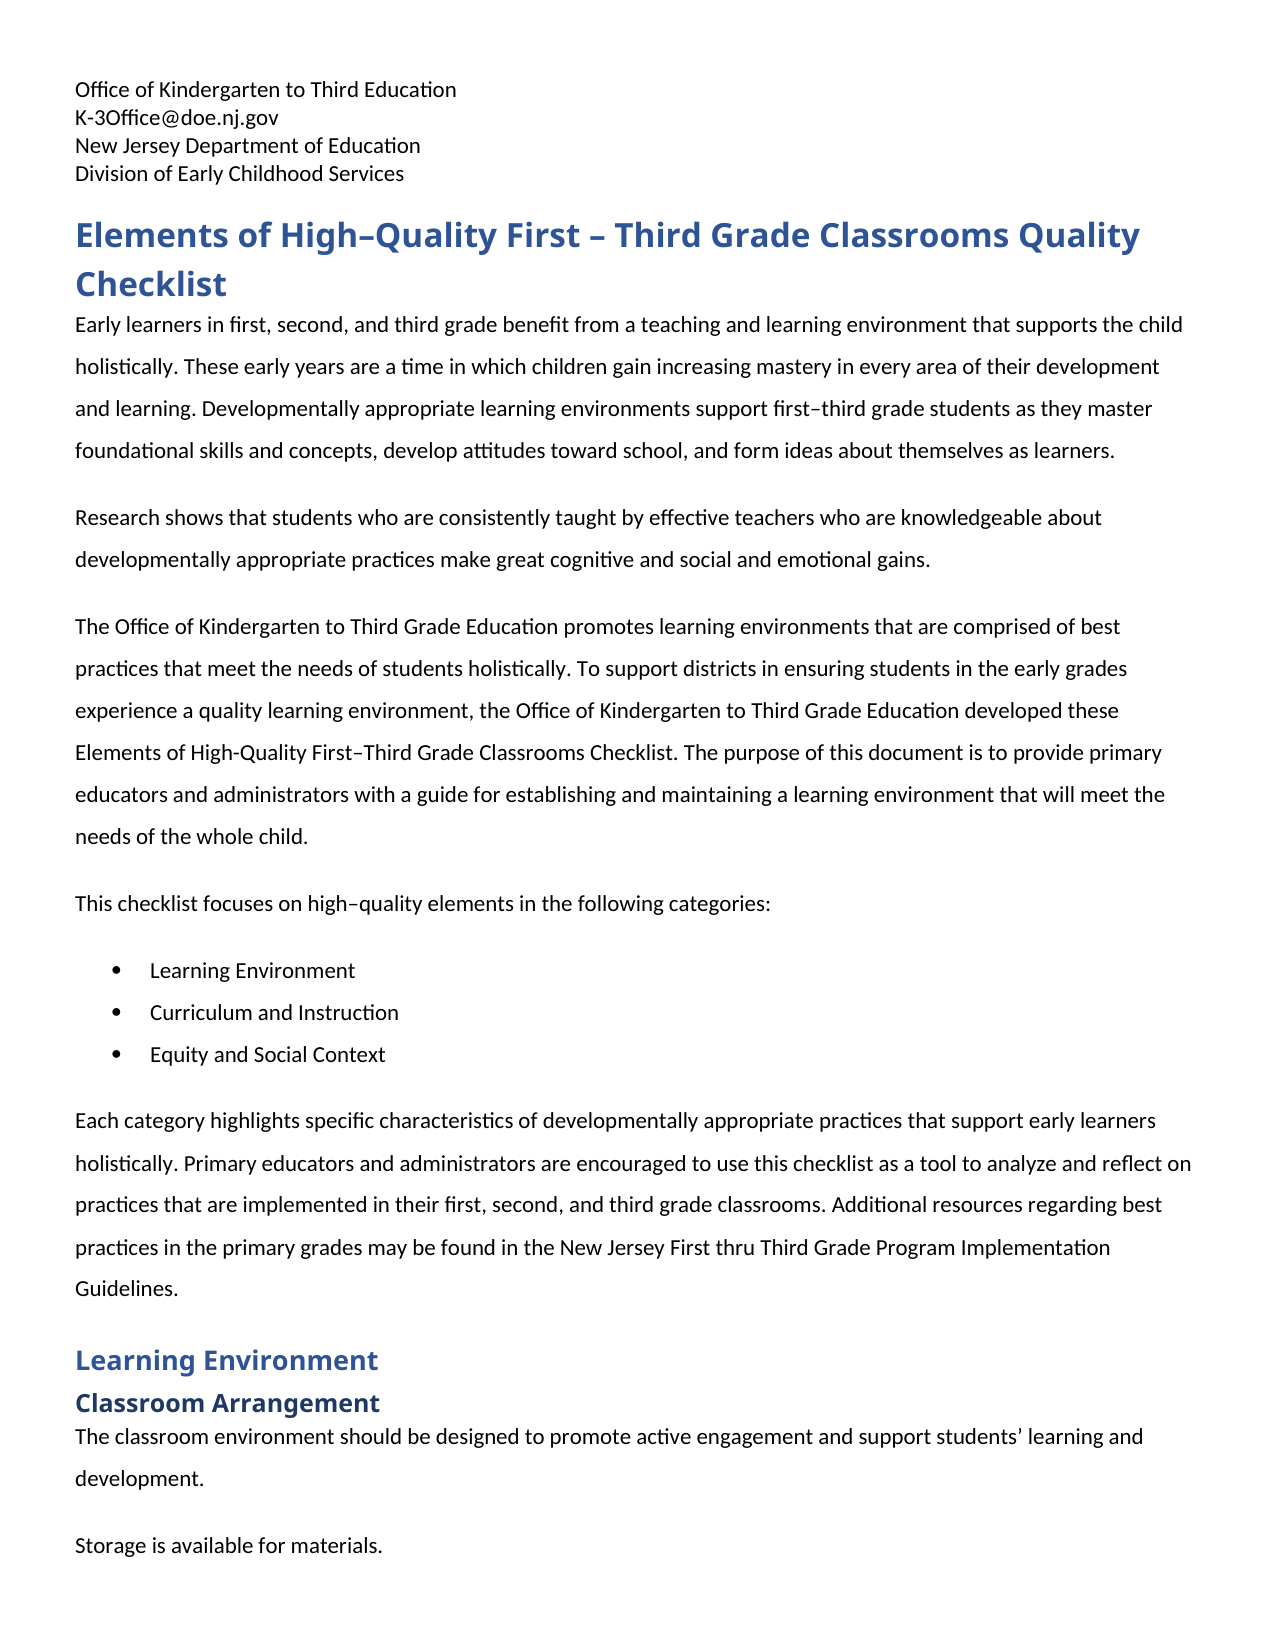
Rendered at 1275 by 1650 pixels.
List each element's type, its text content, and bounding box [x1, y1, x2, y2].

text Storage is available for materials. [75, 1531, 1200, 1559]
text This checklist focuses on high–quality elements in the following categories: [75, 889, 1200, 917]
text The classroom environment should be designed to promote active engagement and support students’ learning and development. [75, 1422, 1200, 1492]
subtitle Learning Environment [75, 1342, 1200, 1378]
text Research shows that students who are consistently taught by effective teachers who are knowledgeable about developmentally appropriate practices make great cognitive and social and emotional gains. [75, 503, 1200, 573]
text The Office of Kindergarten to Third Grade Education promotes learning environments that are comprised of best practices that meet the needs of students holistically. To support districts in ensuring students in the early grades experience a quality learning environment, the Office of Kindergarten to Third Grade Education developed these Elements of High-Quality First–Third Grade Classrooms Checklist. The purpose of this document is to provide primary educators and administrators with a guide for establishing and maintaining a learning environment that will meet the needs of the whole child. [75, 612, 1200, 850]
text New Jersey Department of Education [75, 131, 1200, 159]
text K-3Office@doe.nj.gov [75, 103, 1200, 131]
text Office of Kindergarten to Third Education [75, 75, 1200, 103]
list Curriculum and Instruction [112, 998, 1200, 1026]
text Early learners in first, second, and third grade benefit from a teaching and learning environment that supports the child holistically. These early years are a time in which children gain increasing mastery in every area of their development and learning. Developmentally appropriate learning environments support first–third grade students as they master foundational skills and concepts, develop attitudes toward school, and form ideas about themselves as learners. [75, 310, 1200, 464]
subtitle Elements of High–Quality First – Third Grade Classrooms Quality Checklist [75, 212, 1200, 306]
list Learning Environment [112, 956, 1200, 984]
text Each category highlights specific characteristics of developmentally appropriate practices that support early learners holistically. Primary educators and administrators are encouraged to use this checklist as a tool to analyze and reflect on practices that are implemented in their first, second, and third grade classrooms. Additional resources regarding best practices in the primary grades may be found in the New Jersey First thru Third Grade Program Implementation Guidelines. [75, 1107, 1200, 1303]
text Division of Early Childhood Services [75, 159, 1200, 187]
list Equity and Social Context [112, 1040, 1200, 1068]
subtitle Classroom Arrangement [75, 1386, 1200, 1419]
